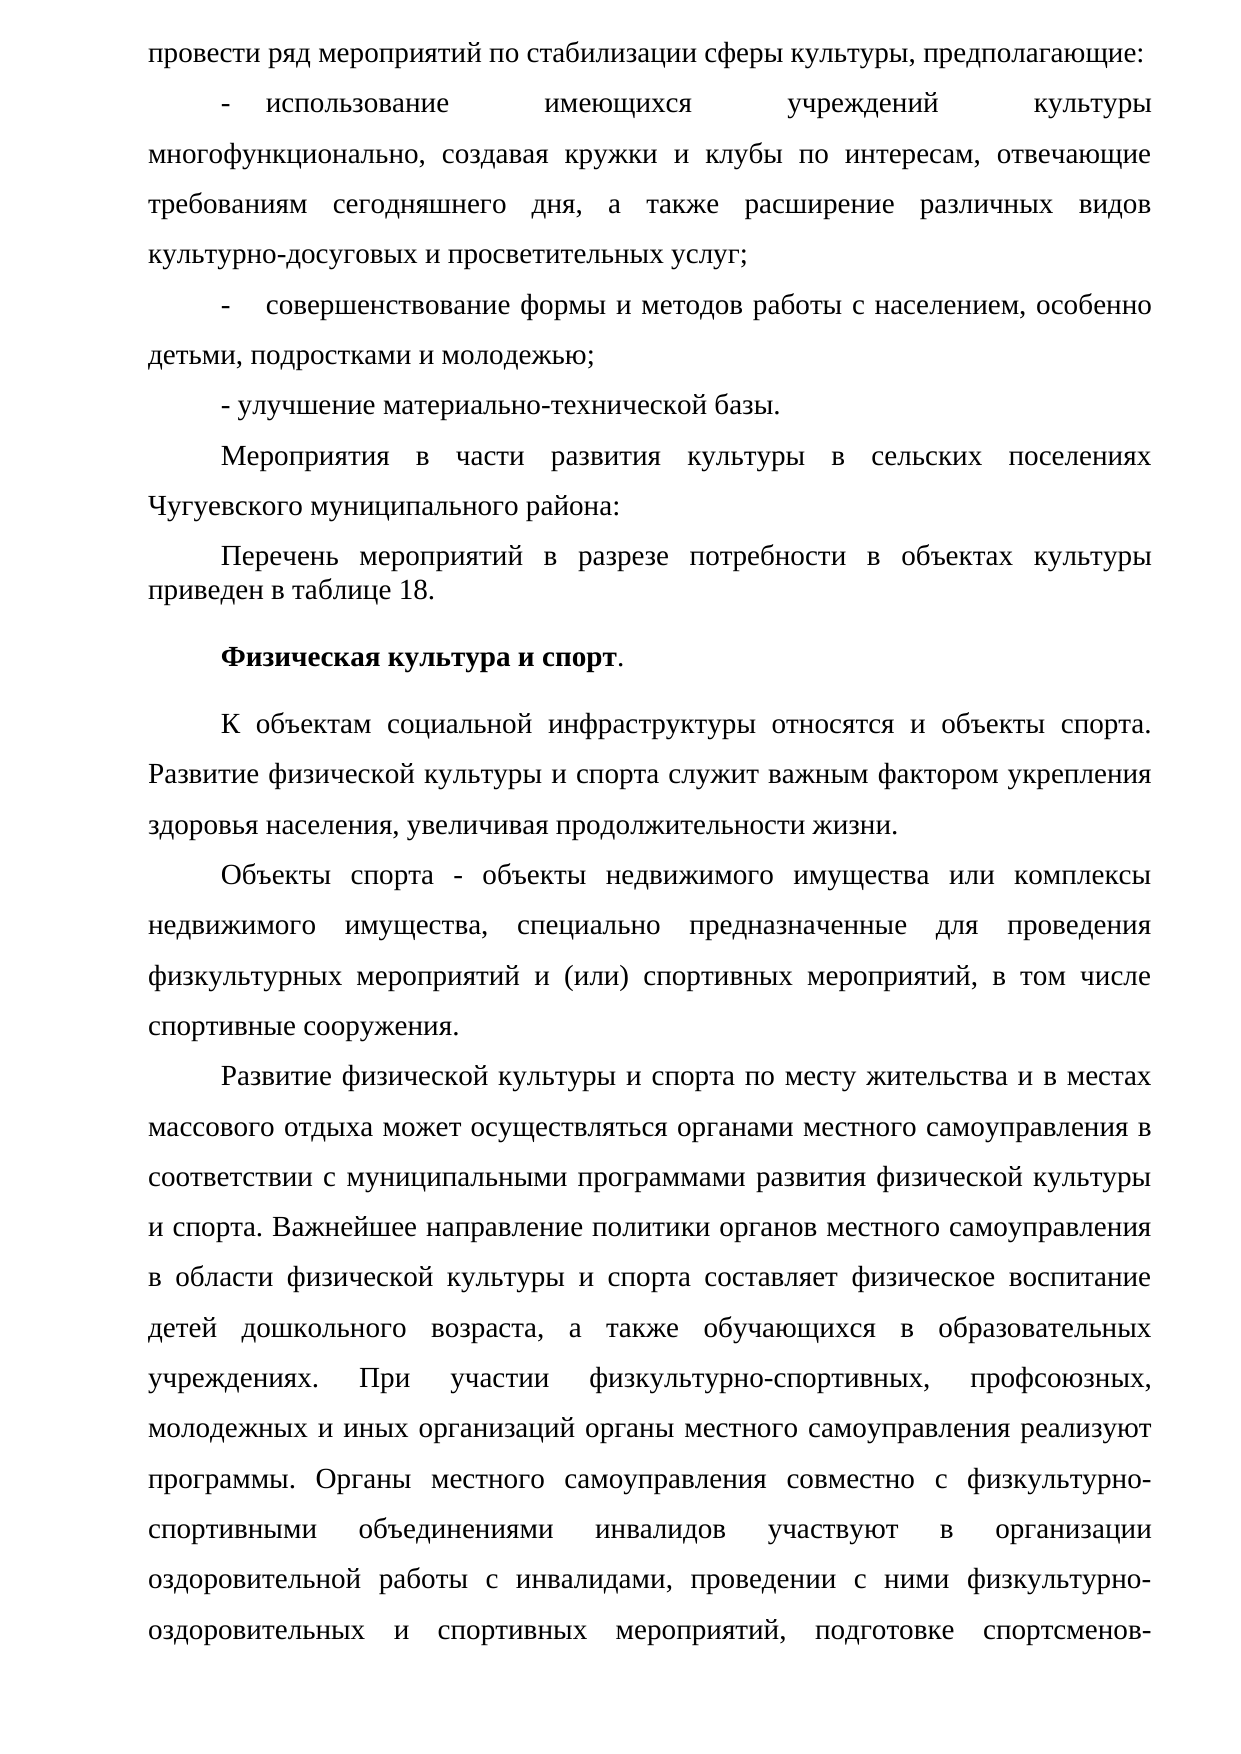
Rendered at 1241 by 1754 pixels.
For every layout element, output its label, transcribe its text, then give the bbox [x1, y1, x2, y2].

text К объектам социальной инфраструктуры относятся и объекты спорта. Развитие физической культуры и спорта служит важным фактором укрепления здоровья населения, увеличивая продолжительности жизни. [148, 706, 1152, 840]
text - совершенствование формы и методов работы с населением, особенно детьми, подростками и молодежью; [148, 287, 1152, 371]
text Физическая культура и спорт. [148, 639, 1152, 673]
text Мероприятия в части развития культуры в сельских поселениях Чугуевского муниципального района: [148, 438, 1152, 522]
text - использование имеющихся учреждений культуры многофункционально, создавая кружки и клубы по интересам, отвечающие требованиям сегодняшнего дня, а также расширение различных видов культурно-досуговых и просветительных услуг; [148, 86, 1152, 270]
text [148, 35, 1152, 69]
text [148, 1058, 1152, 1645]
text Объекты спорта - объекты недвижимого имущества или комплексы недвижимого имущества, специально предназначенные для проведения физкультурных мероприятий и (или) спортивных мероприятий, в том числе спортивные сооружения. [148, 857, 1152, 1042]
text - улучшение материально-технической базы. [148, 387, 1152, 421]
text Перечень мероприятий в разрезе потребности в объектах культуры приведен в таблице 18. [148, 538, 1152, 606]
